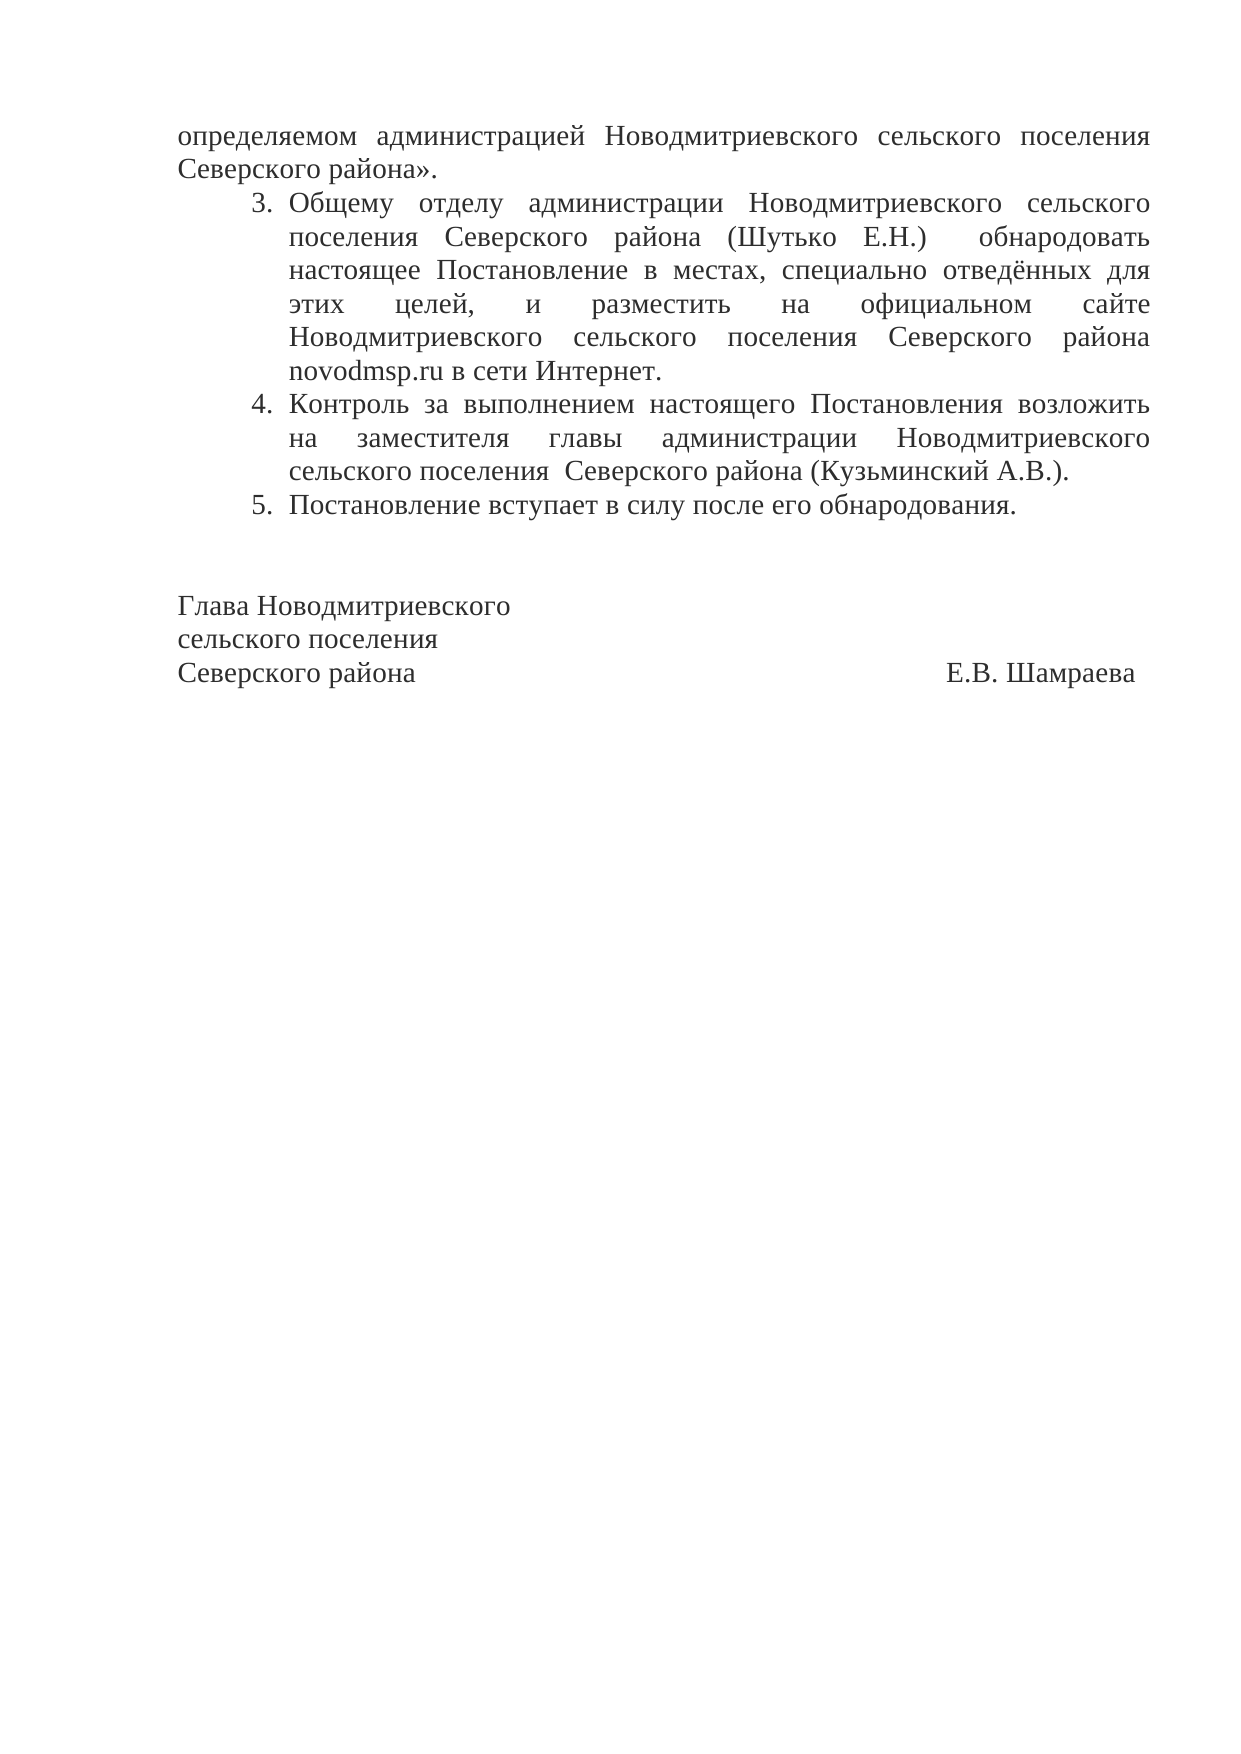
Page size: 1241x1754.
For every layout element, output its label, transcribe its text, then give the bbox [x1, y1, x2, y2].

list Постановление вступает в силу после его обнародования. [251, 487, 1152, 521]
text Северского района Е.В. Шамраева [177, 655, 1152, 688]
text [177, 118, 1152, 185]
list Общему отделу администрации Новодмитриевского сельского поселения Северского района (Шутько Е.Н.) обнародовать настоящее Постановление в местах, специально отведённых для этих целей, и разместить на официальном сайте Новодмитриевского сельского поселения Северского района novodmsp.ru в сети Интернет. [251, 185, 1152, 386]
list Контроль за выполнением настоящего Постановления возложить на заместителя главы администрации Новодмитриевского сельского поселения Северского района (Кузьминский А.В.). [251, 386, 1152, 487]
text сельского поселения [177, 621, 1152, 655]
text Глава Новодмитриевского [177, 588, 1152, 621]
